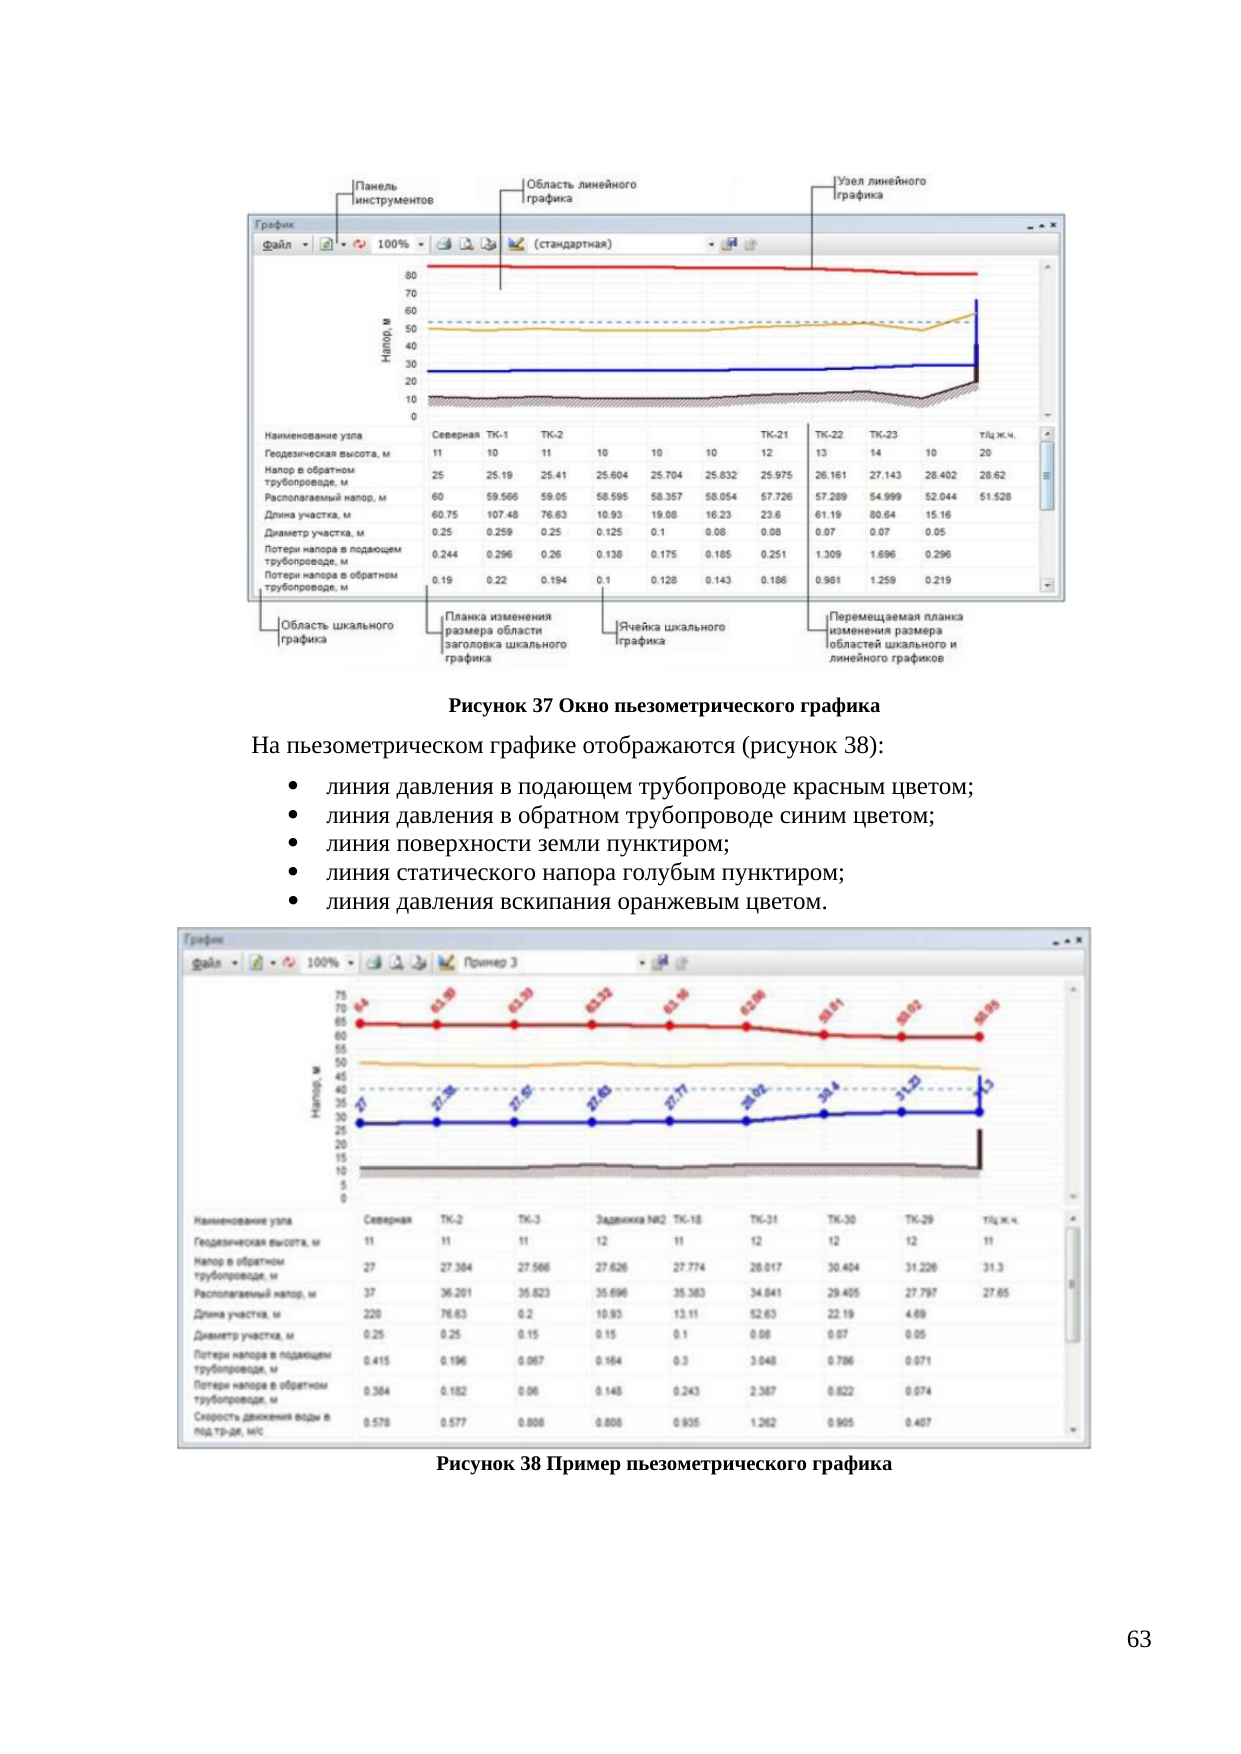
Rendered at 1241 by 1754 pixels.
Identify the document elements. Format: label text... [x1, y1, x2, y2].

list линия поверхности земли пунктиром; [288, 828, 1152, 857]
text Рисунок 37 Окно пьезометрического графика [177, 693, 1152, 717]
list линия давления вскипания оранжевым цветом. [289, 886, 1152, 915]
list линия статического напора голубым пунктиром; [288, 857, 1152, 886]
text На пьезометрическом графике отображаются (рисунок 38): [177, 730, 1152, 758]
list линия давления в подающем трубопроводе красным цветом; [288, 771, 1152, 800]
picture [228, 140, 1101, 681]
list линия давления в обратном трубопроводе синим цветом; [288, 800, 1152, 828]
text Рисунок 38 Пример пьезометрического графика [177, 1451, 1152, 1475]
picture [177, 927, 1093, 1451]
